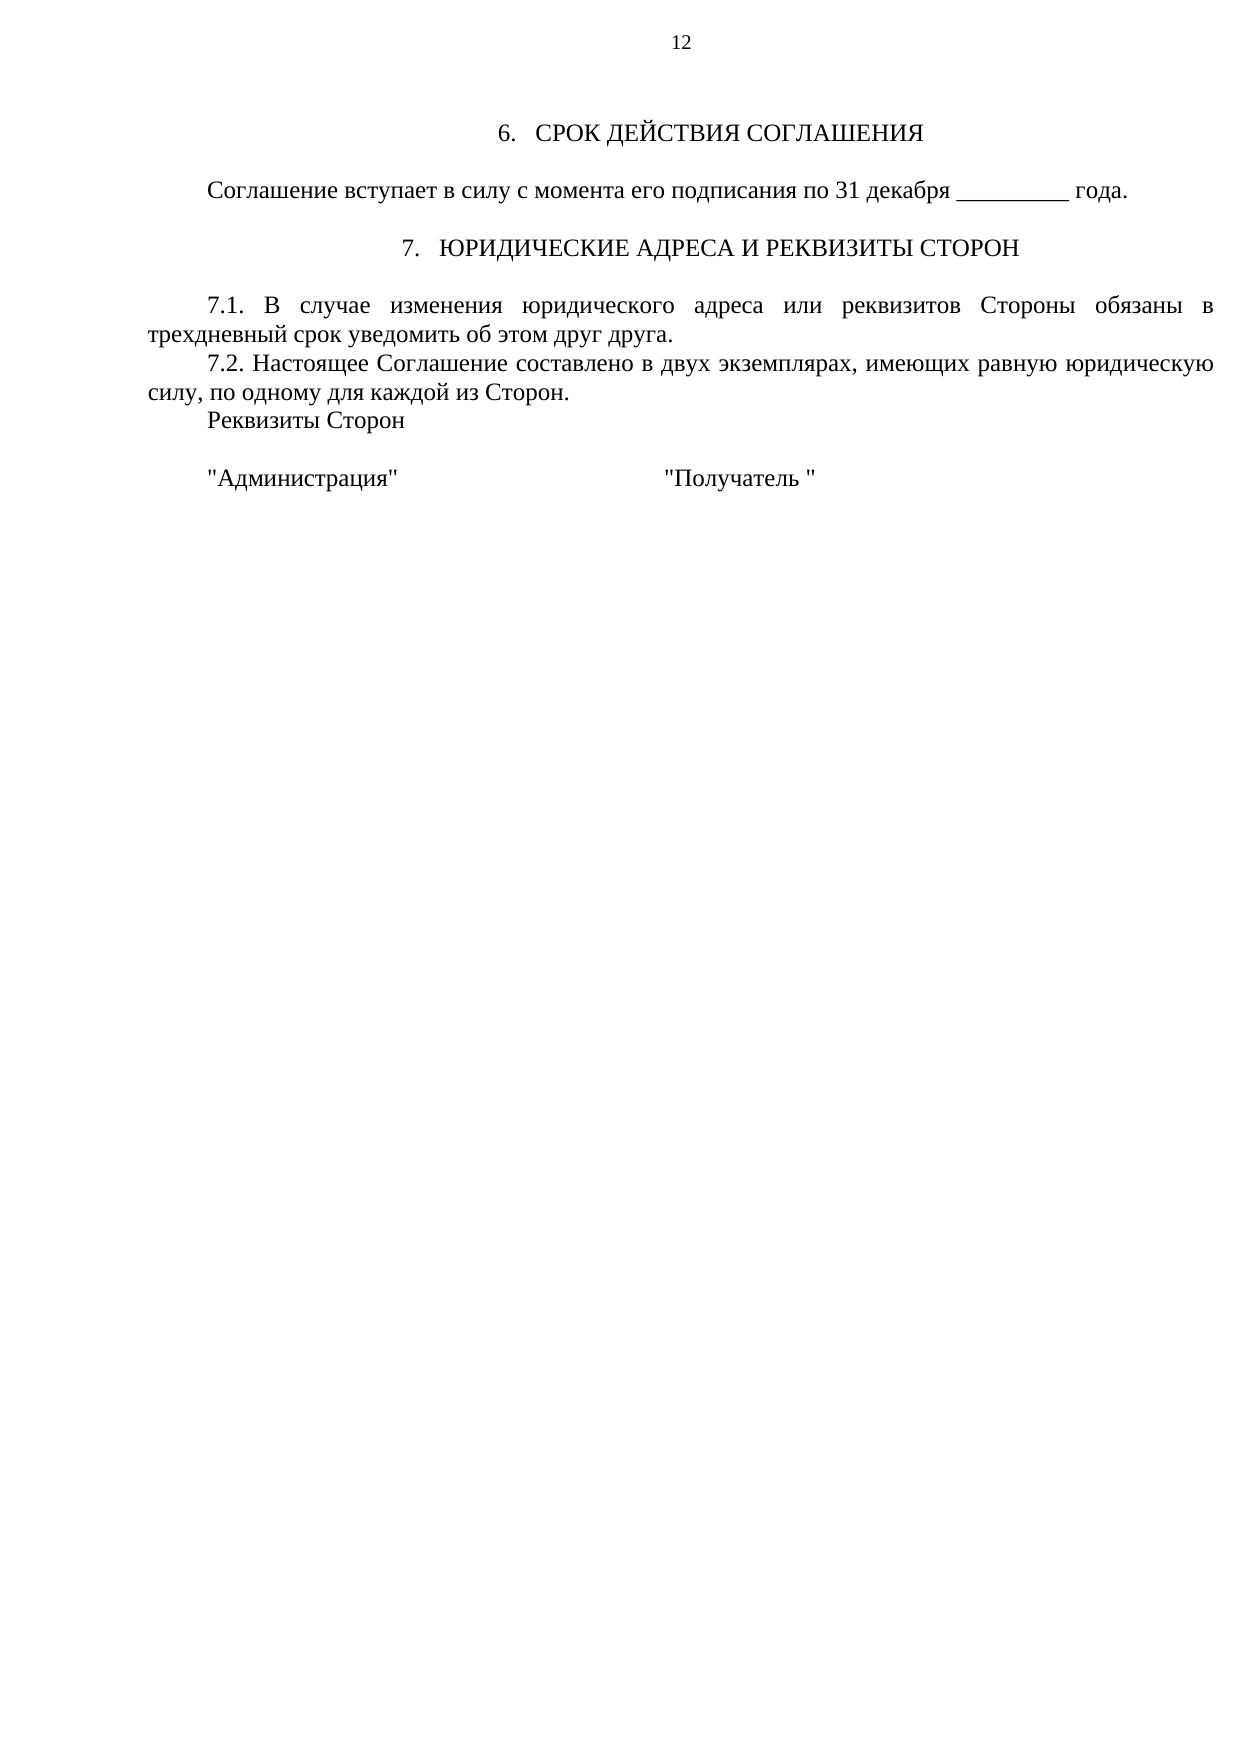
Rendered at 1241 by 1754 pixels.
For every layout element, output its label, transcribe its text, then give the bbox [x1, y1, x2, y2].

text 7.1. В случае изменения юридического адреса или реквизитов Стороны обязаны в трехдневный срок уведомить об этом друг друга. [148, 291, 1215, 348]
list ЮРИДИЧЕСКИЕ АДРЕСА И РЕКВИЗИТЫ СТОРОН [207, 233, 1215, 262]
text 7.2. Настоящее Соглашение составлено в двух экземплярах, имеющих равную юридическую силу, по одному для каждой из Сторон. [148, 348, 1215, 406]
list СРОК ДЕЙСТВИЯ СОГЛАШЕНИЯ [207, 118, 1215, 147]
text "Администрация" "Получатель " [148, 463, 1215, 492]
text Реквизиты Сторон [148, 406, 1215, 434]
text Соглашение вступает в силу с момента его подписания по 31 декабря _________ года. [148, 176, 1215, 204]
